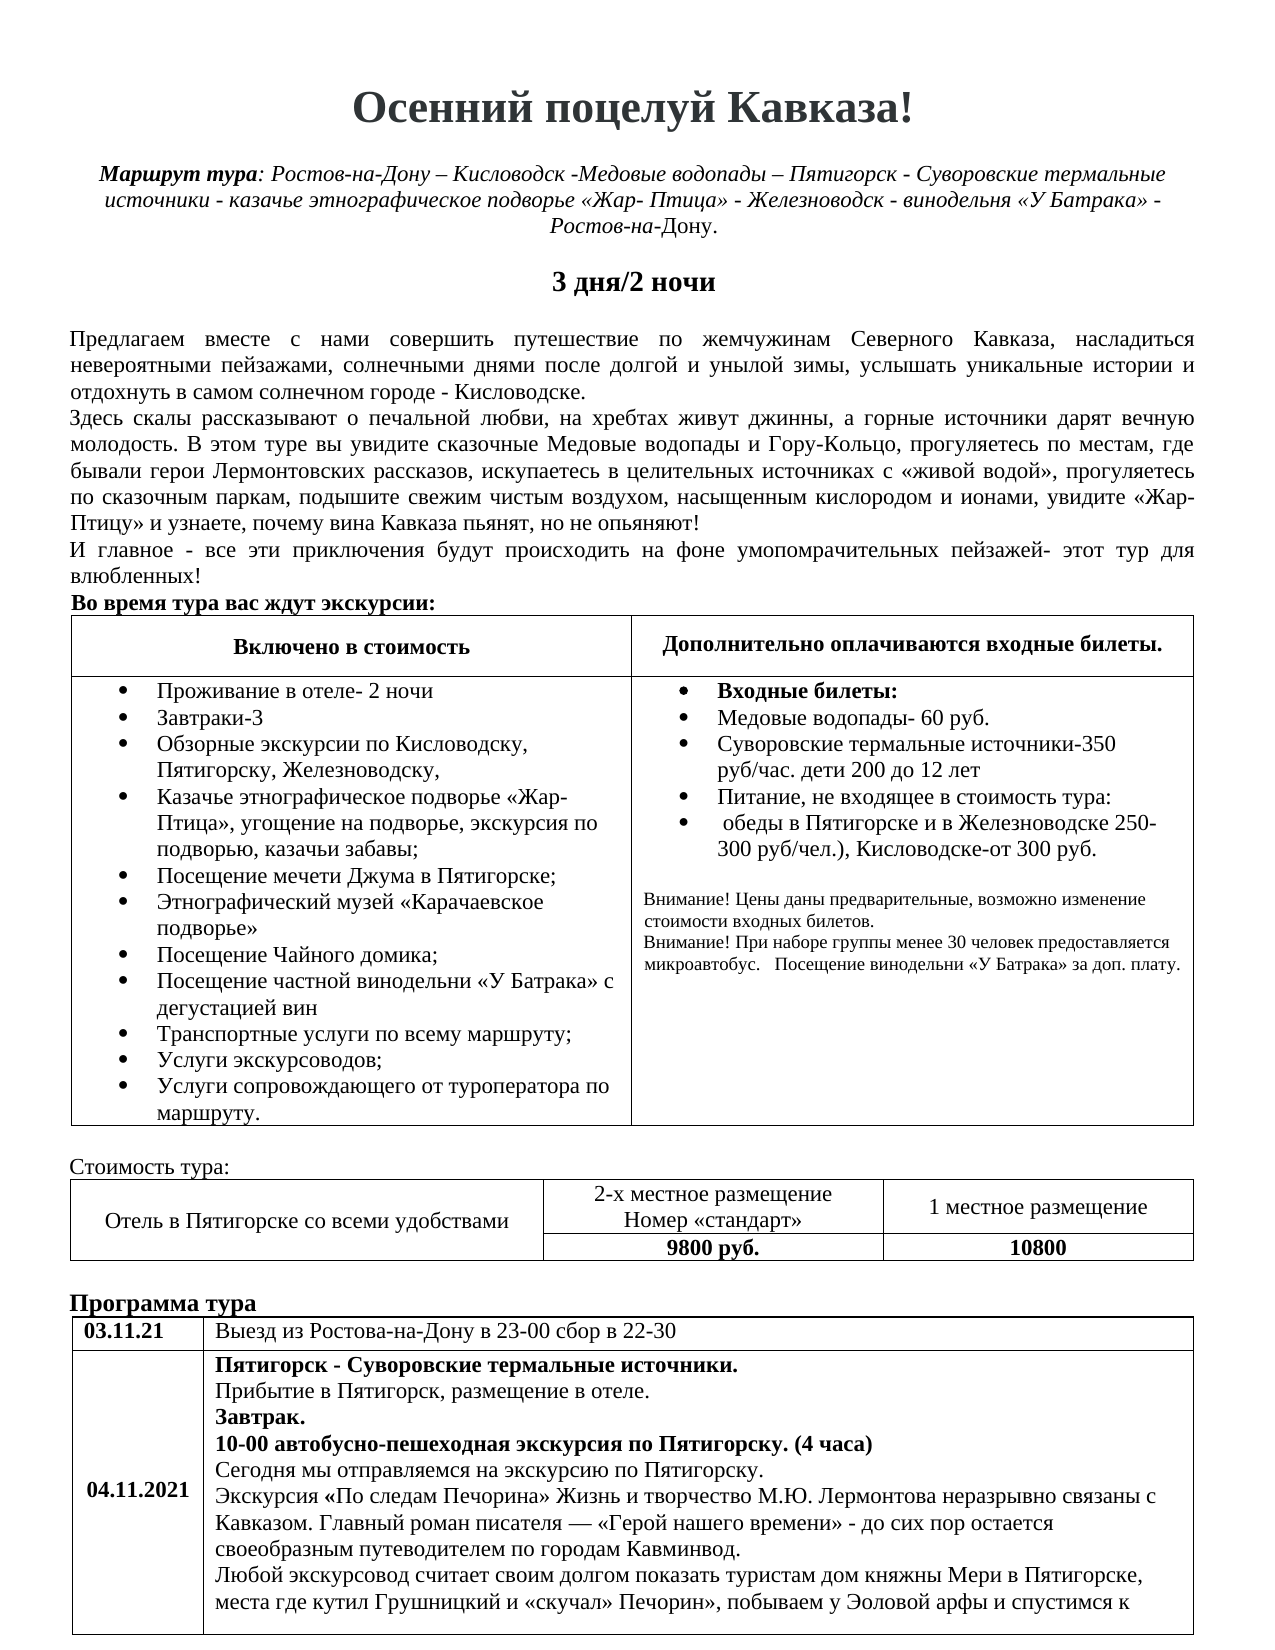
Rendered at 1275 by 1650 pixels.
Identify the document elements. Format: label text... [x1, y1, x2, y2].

text 3 дня/2 ночи [71, 264, 1197, 297]
table_header 03.11.21 [73, 1318, 203, 1350]
table_header Отель в Пятигорске со всеми удобствами [71, 1180, 543, 1260]
table_cell 04.11.2021 [73, 1351, 203, 1634]
table_header 1 местное размещение [884, 1180, 1193, 1233]
text Стоимость тура: [69, 1153, 1197, 1179]
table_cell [204, 1351, 1193, 1634]
table_header Включено в стоимость [72, 616, 631, 676]
text Ростов-на-Дону. [71, 213, 1197, 239]
text Маршрут тура: Ростов-на-Дону – Кисловодск -Медовые водопады – Пятигорск - Суворовские термальные источники - казачье этнографическое подворье «Жар- Птица» - Железноводск - винодельня «У Батрака» - [71, 160, 1197, 213]
table_header 2-х местное размещение Номер «стандарт» [544, 1180, 883, 1233]
text Во время тура вас ждут экскурсии: [71, 588, 1197, 615]
table_header Выезд из Ростова-на-Дону в 23-00 сбор в 22-30 [204, 1318, 1193, 1350]
text Здесь скалы рассказывают о печальной любви, на хребтах живут джинны, а горные источники дарят вечную молодость. В этом туре вы увидите сказочные Медовые водопады и Гору-Кольцо, прогуляетесь по местам, где бывали герои Лермонтовских рассказов, искупаетесь в целительных источниках с «живой водой», прогуляетесь по сказочным паркам, подышите свежим чистым воздухом, насыщенным кислородом и ионами, увидите «Жар-Птицу» и узнаете, почему вина Кавказа пьянят, но не опьяняют! [69, 404, 1197, 536]
table_cell Проживание в отеле- 2 ночи Завтраки-3 Обзорные экскурсии по Кисловодску, Пятигорску, Железноводску, Казачье этнографическое подворье «Жар-Птица», угощение на подворье, экскурсия по подворью, казачьи забавы; Посещение мечети Джума в Пятигорске; Этнографический музей «Карачаевское подворье» Посещение Чайного домика; Посещение частной винодельни «У Батрака» с дегустацией вин Транспортные услуги по всему маршруту; Услуги экскурсоводов; Услуги сопровождающего от туроператора по маршруту. [72, 677, 631, 1125]
table_cell 10800 [884, 1234, 1193, 1260]
table_header Дополнительно оплачиваются входные билеты. [632, 616, 1193, 676]
text И главное - все эти приключения будут происходить на фоне умопомрачительных пейзажей- этот тур для влюбленных! [69, 536, 1197, 588]
text Предлагаем вместе с нами совершить путешествие по жемчужинам Северного Кавказа, насладиться невероятными пейзажами, солнечными днями после долгой и унылой зимы, услышать уникальные истории и отдохнуть в самом солнечном городе - Кисловодске. [69, 325, 1197, 404]
subtitle Осенний поцелуй Кавказа! [69, 80, 1197, 132]
subtitle Программа тура [69, 1288, 1197, 1316]
table_cell Входные билеты: Медовые водопады- 60 руб. Суворовские термальные источники-350 руб/час. дети 200 до 12 лет Питание, не входящее в стоимость тура: обеды в Пятигорске и в Железноводске 250-300 руб/чел.), Кисловодске-от 300 руб. Внимание! Цены даны предварительные, возможно изменение стоимости входных билетов. Внимание! При наборе группы менее 30 человек предоставляется микроавтобус. Посещение винодельни «У Батрака» за доп. плату. [632, 677, 1193, 1125]
table_cell 9800 руб. [544, 1234, 883, 1260]
